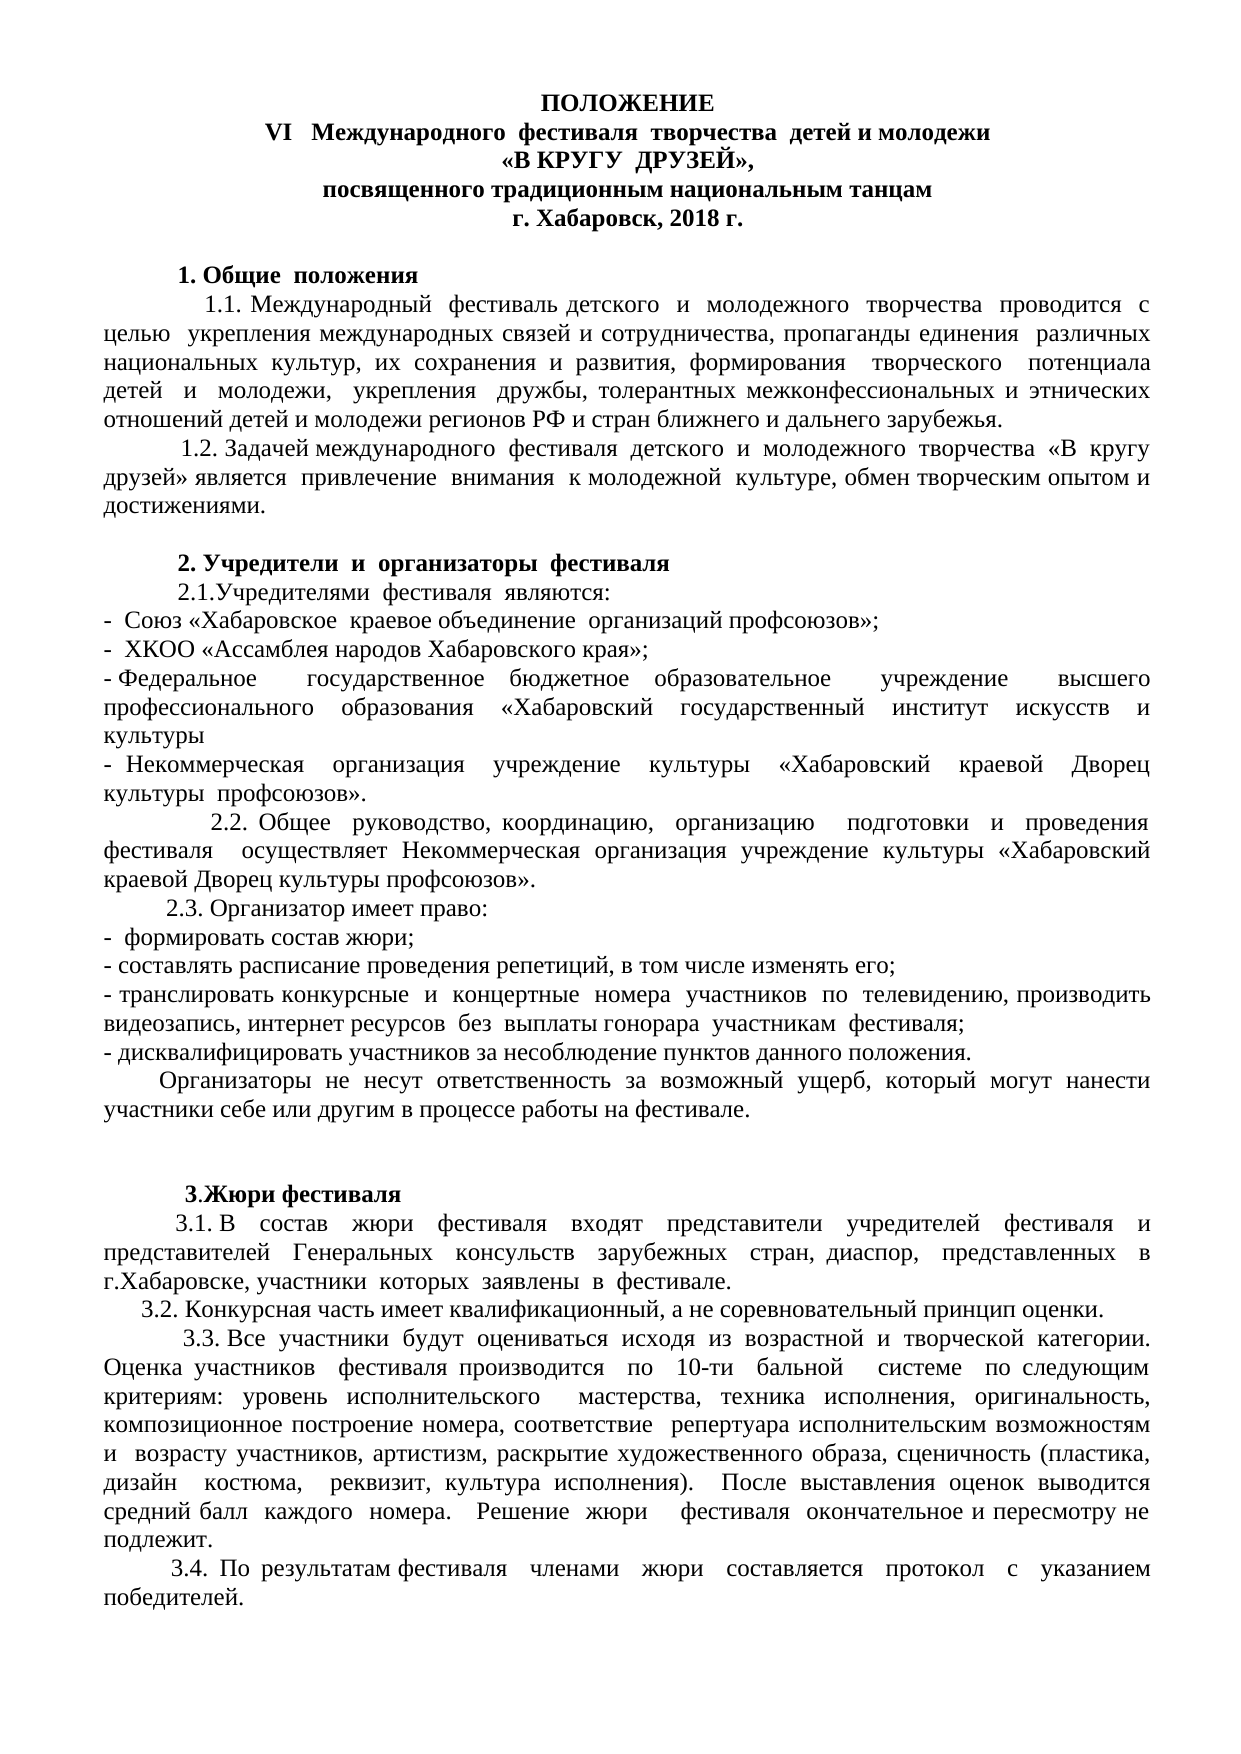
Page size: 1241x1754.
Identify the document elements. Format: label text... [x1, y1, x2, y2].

text 2.1.Учредителями фестиваля являются: [177, 577, 1152, 605]
text посвященного традиционным национальным танцам [103, 174, 1152, 203]
text «В КРУГУ ДРУЗЕЙ», [103, 145, 1152, 174]
text - Федеральное государственное бюджетное образовательное учреждение высшего профессионального образования «Хабаровский государственный институт искусств и культуры [103, 663, 1152, 749]
text ПОЛОЖЕНИЕ [103, 88, 1152, 117]
text 1.2. Задачей международного фестиваля детского и молодежного творчества «В кругу друзей» является привлечение внимания к молодежной культуре, обмен творческим опытом и достижениями. [103, 433, 1152, 519]
text 2. Учредители и организаторы фестиваля [177, 548, 1152, 577]
text - составлять расписание проведения репетиций, в том числе изменять его; [103, 950, 1152, 979]
text - дисквалифицировать участников за несоблюдение пунктов данного положения. [103, 1037, 1152, 1065]
text VI Международного фестиваля творчества детей и молодежи [103, 117, 1152, 145]
text - транслировать конкурсные и концертные номера участников по телевидению, производить видеозапись, интернет ресурсов без выплаты гонорара участникам фестиваля; [103, 979, 1152, 1037]
text 1.1. Международный фестиваль детского и молодежного творчества проводится с целью укрепления международных связей и сотрудничества, пропаганды единения различных национальных культур, их сохранения и развития, формирования творческого потенциала детей и молодежи, укрепления дружбы, толерантных межконфессиональных и этнических отношений детей и молодежи регионов РФ и стран ближнего и дальнего зарубежья. [103, 289, 1152, 433]
text - Союз «Хабаровское краевое объединение организаций профсоюзов»; [103, 605, 1152, 634]
text - формировать состав жюри; [103, 922, 1152, 950]
text 3.1. В состав жюри фестиваля входят представители учредителей фестиваля и представителей Генеральных консульств зарубежных стран, диаспор, представленных в г.Хабаровске, участники которых заявлены в фестивале. [103, 1208, 1152, 1294]
text Организаторы не несут ответственность за возможный ущерб, который могут нанести участники себе или другим в процессе работы на фестивале. [103, 1065, 1152, 1123]
text - Некоммерческая организация учреждение культуры «Хабаровский краевой Дворец культуры профсоюзов». [103, 749, 1152, 807]
text г. Хабаровск, 2018 г. [103, 203, 1152, 232]
text 3.4. По результатам фестиваля членами жюри составляется протокол с указанием победителей. [103, 1553, 1152, 1611]
text 3.3. Все участники будут оцениваться исходя из возрастной и творческой категории. Оценка участников фестиваля производится по 10-ти бальной системе по следующим критериям: уровень исполнительского мастерства, техника исполнения, оригинальность, композиционное построение номера, соответствие репертуара исполнительским возможностям и возрасту участников, артистизм, раскрытие художественного образа, сценичность (пластика, дизайн костюма, реквизит, культура исполнения). После выставления оценок выводится средний балл каждого номера. Решение жюри фестиваля окончательное и пересмотру не подлежит. [103, 1323, 1152, 1553]
text 3.2. Конкурсная часть имеет квалификационный, а не соревновательный принцип оценки. [103, 1294, 1152, 1323]
text 1. Общие положения [177, 260, 1152, 289]
text 2.2. Общее руководство, координацию, организацию подготовки и проведения фестиваля осуществляет Некоммерческая организация учреждение культуры «Хабаровский краевой Дворец культуры профсоюзов». [103, 807, 1152, 893]
text 2.3. Организатор имеет право: [103, 893, 1152, 922]
text 3.Жюри фестиваля [103, 1179, 1152, 1208]
text - ХКОО «Ассамблея народов Хабаровского края»; [103, 634, 1152, 663]
